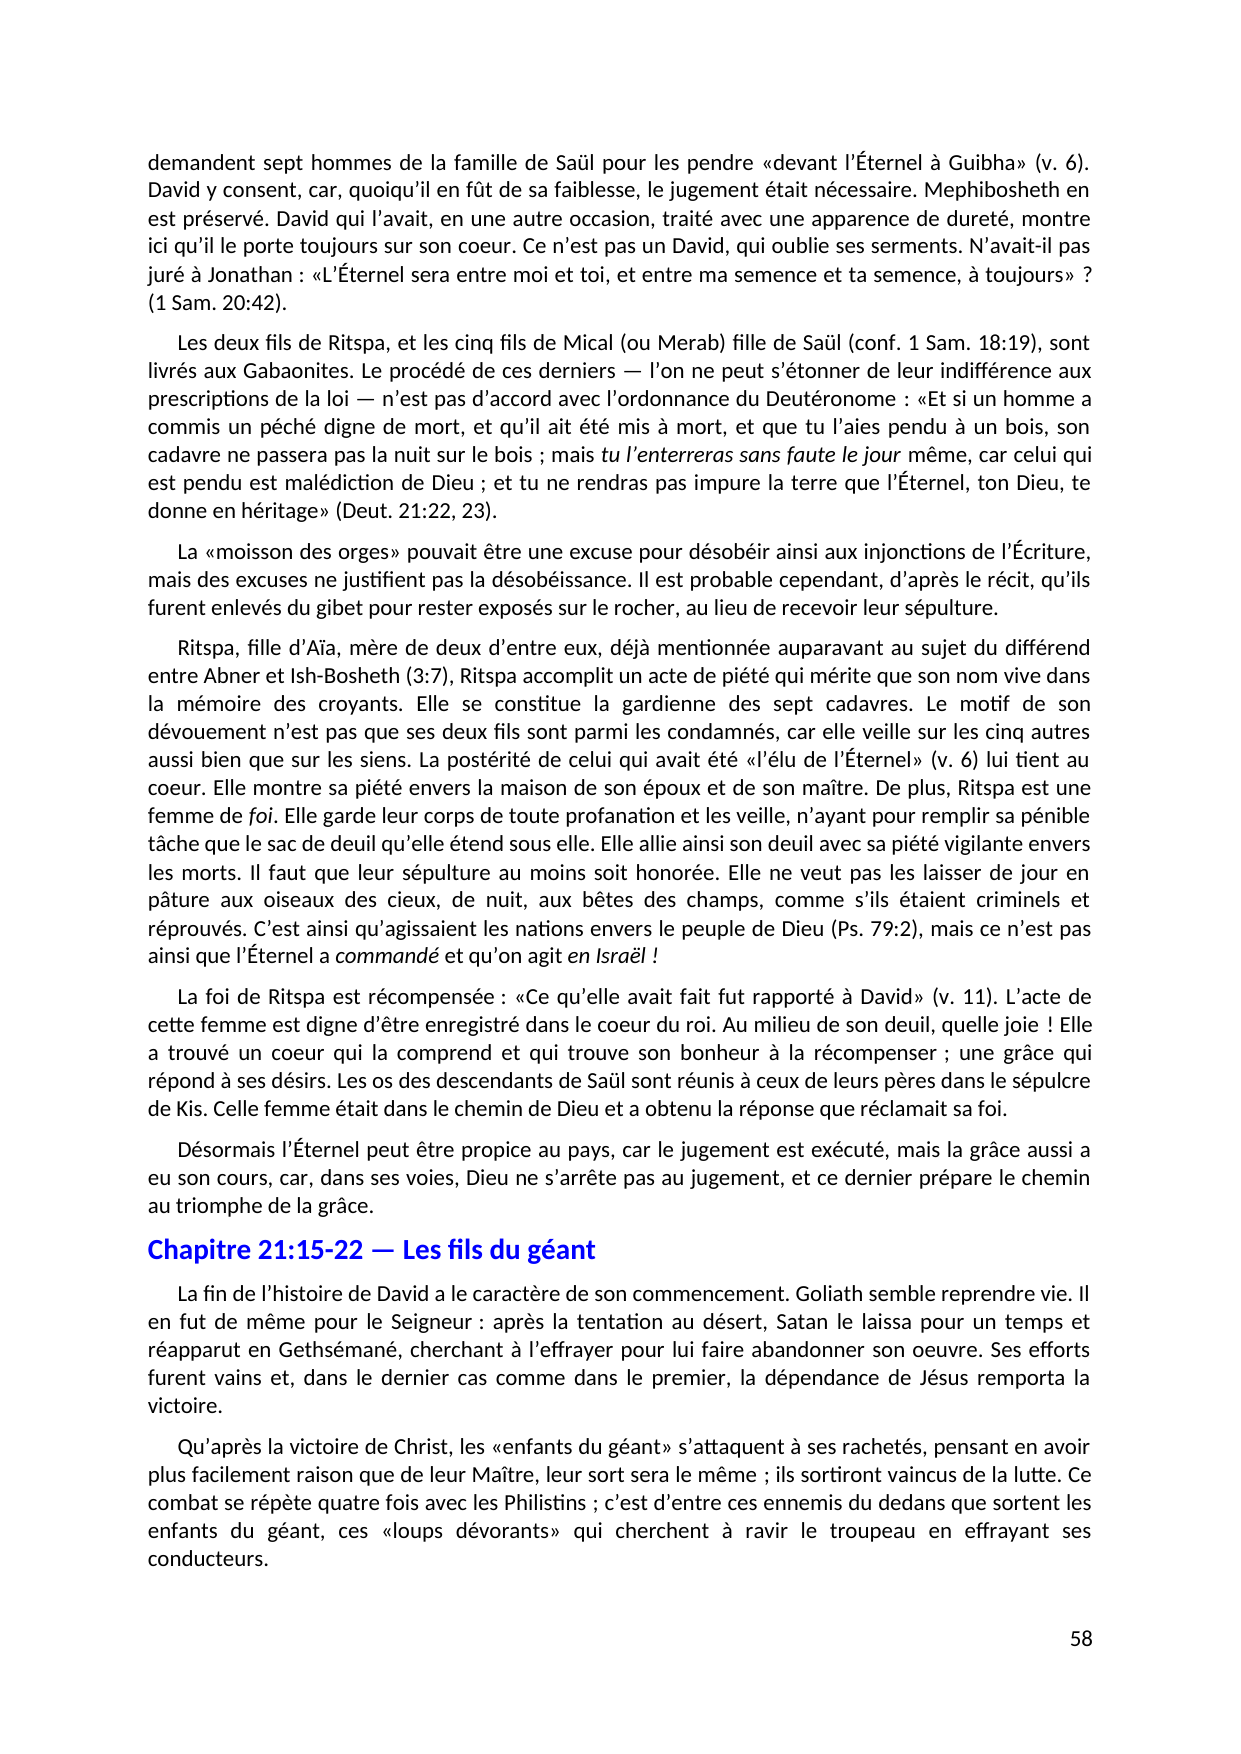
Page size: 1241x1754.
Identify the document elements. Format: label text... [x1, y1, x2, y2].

text Ritspa, fille d’Aïa, mère de deux d’entre eux, déjà mentionnée auparavant au sujet du différend entre Abner et Ish-Bosheth (3:7), Ritspa accomplit un acte de piété qui mérite que son nom vive dans la mémoire des croyants. Elle se constitue la gardienne des sept cadavres. Le motif de son dévouement n’est pas que ses deux fils sont parmi les condamnés, car elle veille sur les cinq autres aussi bien que sur les siens. La postérité de celui qui avait été «l’élu de l’Éternel» (v. 6) lui tient au coeur. Elle montre sa piété envers la maison de son époux et de son maître. De plus, Ritspa est une femme de foi. Elle garde leur corps de toute profanation et les veille, n’ayant pour remplir sa pénible tâche que le sac de deuil qu’elle étend sous elle. Elle allie ainsi son deuil avec sa piété vigilante envers les morts. Il faut que leur sépulture au moins soit honorée. Elle ne veut pas les laisser de jour en pâture aux oiseaux des cieux, de nuit, aux bêtes des champs, comme s’ils étaient criminels et réprouvés. C’est ainsi qu’agissaient les nations envers le peuple de Dieu (Ps. 79:2), mais ce n’est pas ainsi que l’Éternel a commandé et qu’on agit en Israël ! [148, 633, 1093, 970]
text La foi de Ritspa est récompensée : «Ce qu’elle avait fait fut rapporté à David» (v. 11). L’acte de cette femme est digne d’être enregistré dans le coeur du roi. Au milieu de son deuil, quelle joie ! Elle a trouvé un coeur qui la comprend et qui trouve son bonheur à la récompenser ; une grâce qui répond à ses désirs. Les os des descendants de Saül sont réunis à ceux de leurs pères dans le sépulcre de Kis. Celle femme était dans le chemin de Dieu et a obtenu la réponse que réclamait sa foi. [148, 982, 1093, 1122]
text La «moisson des orges» pouvait être une excuse pour désobéir ainsi aux injonctions de l’Écriture, mais des excuses ne justifient pas la désobéissance. Il est probable cependant, d’après le récit, qu’ils furent enlevés du gibet pour rester exposés sur le rocher, au lieu de recevoir leur sépulture. [148, 537, 1093, 621]
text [148, 148, 1093, 316]
text Les deux fils de Ritspa, et les cinq fils de Mical (ou Merab) fille de Saül (conf. 1 Sam. 18:19), sont livrés aux Gabaonites. Le procédé de ces derniers — l’on ne peut s’étonner de leur indifférence aux prescriptions de la loi — n’est pas d’accord avec l’ordonnance du Deutéronome : «Et si un homme a commis un péché digne de mort, et qu’il ait été mis à mort, et que tu l’aies pendu à un bois, son cadavre ne passera pas la nuit sur le bois ; mais tu l’enterreras sans faute le jour même, car celui qui est pendu est malédiction de Dieu ; et tu ne rendras pas impure la terre que l’Éternel, ton Dieu, te donne en héritage» (Deut. 21:22, 23). [148, 328, 1093, 524]
text La fin de l’histoire de David a le caractère de son commencement. Goliath semble reprendre vie. Il en fut de même pour le Seigneur : après la tentation au désert, Satan le laissa pour un temps et réapparut en Gethsémané, cherchant à l’effrayer pour lui faire abandonner son oeuvre. Ses efforts furent vains et, dans le dernier cas comme dans le premier, la dépendance de Jésus remporta la victoire. [148, 1279, 1093, 1419]
text Désormais l’Éternel peut être propice au pays, car le jugement est exécuté, mais la grâce aussi a eu son cours, car, dans ses voies, Dieu ne s’arrête pas au jugement, et ce dernier prépare le chemin au triomphe de la grâce. [148, 1135, 1093, 1219]
subtitle Chapitre 21:15-22 — Les fils du géant [148, 1231, 1093, 1267]
text Qu’après la victoire de Christ, les «enfants du géant» s’attaquent à ses rachetés, pensant en avoir plus facilement raison que de leur Maître, leur sort sera le même ; ils sortiront vaincus de la lutte. Ce combat se répète quatre fois avec les Philistins ; c’est d’entre ces ennemis du dedans que sortent les enfants du géant, ces «loups dévorants» qui cherchent à ravir le troupeau en effrayant ses conducteurs. [148, 1432, 1093, 1572]
